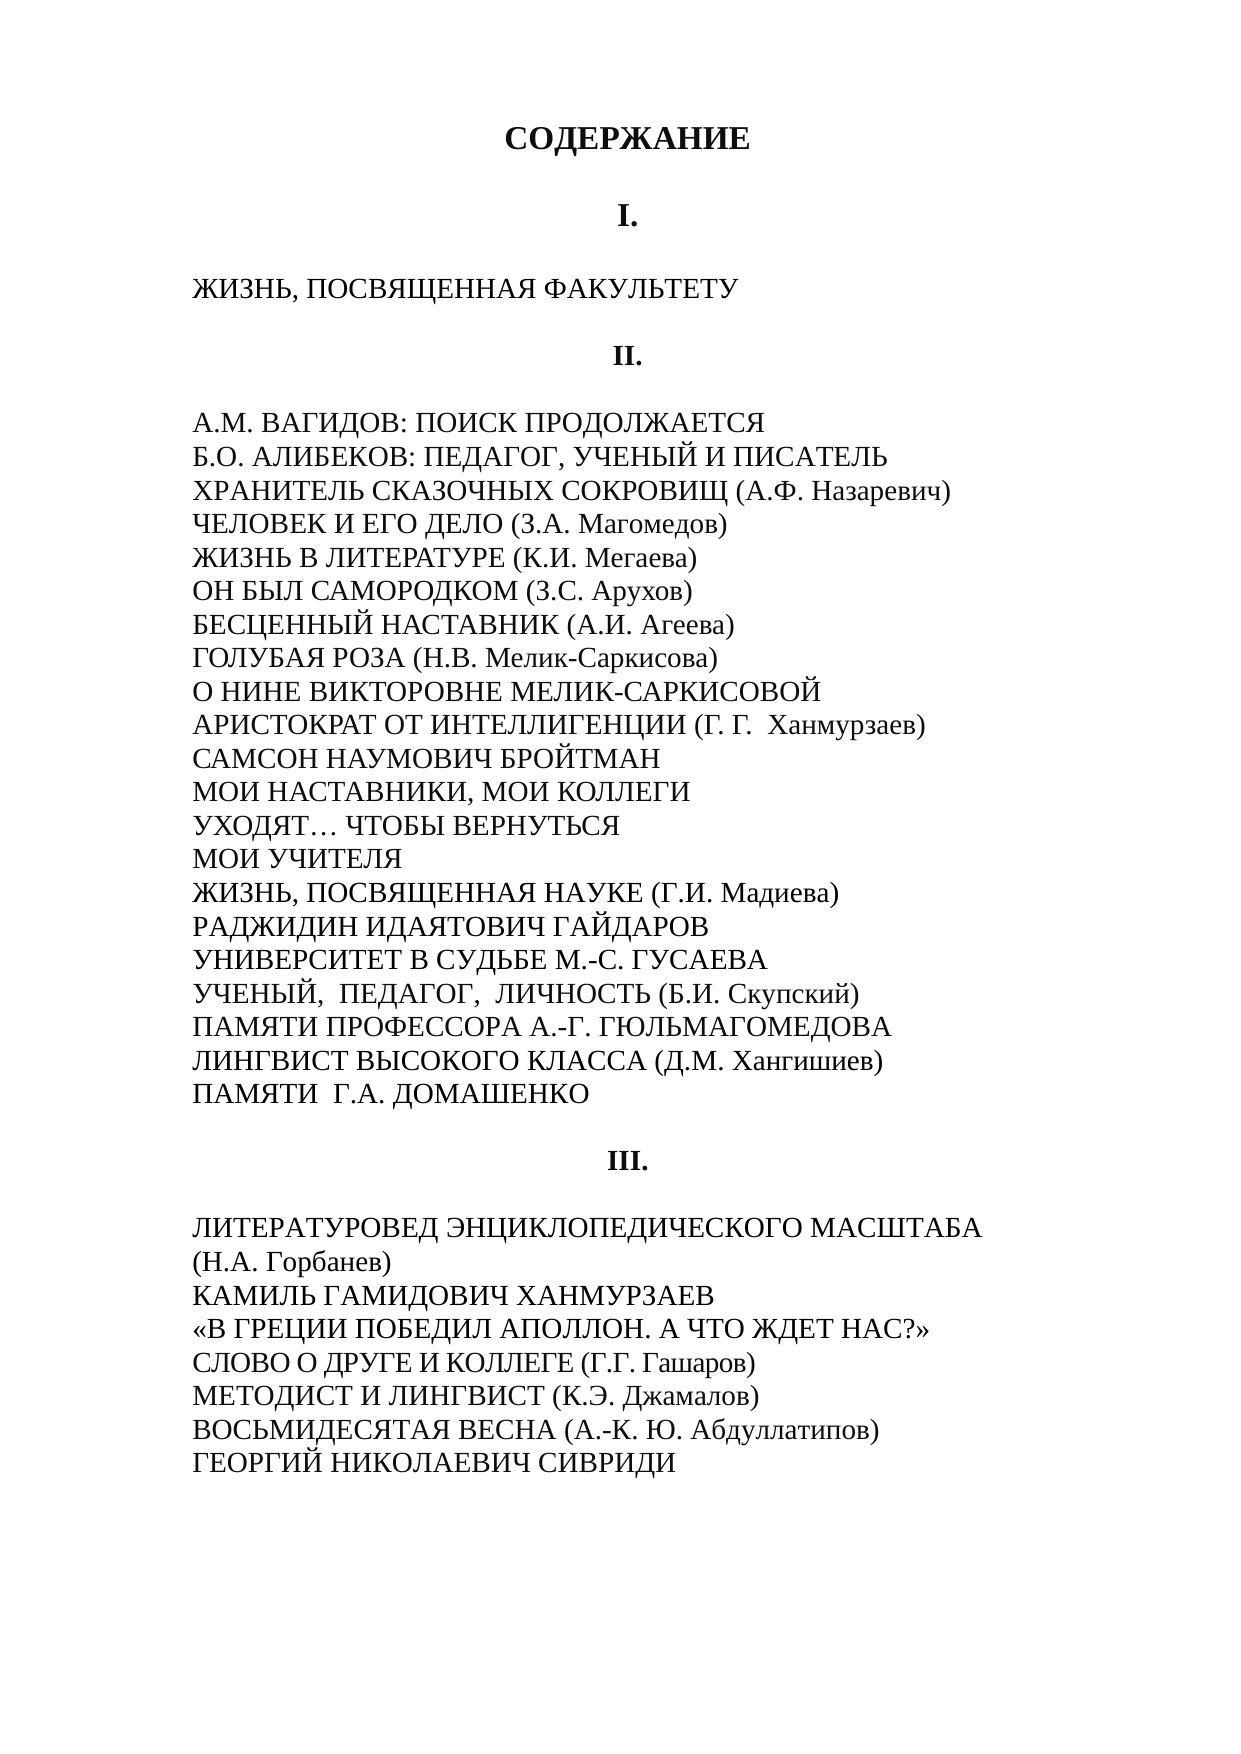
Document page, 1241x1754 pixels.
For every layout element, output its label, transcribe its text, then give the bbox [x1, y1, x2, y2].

text ЧЕЛОВЕК И ЕГО ДЕЛО (З.А. Магомедов) [118, 506, 1063, 540]
text УНИВЕРСИТЕТ В СУДЬБЕ М.-С. ГУСАЕВА [118, 942, 1063, 976]
text БЕСЦЕННЫЙ НАСТАВНИК (А.И. Агеева) [118, 607, 1063, 640]
text СОДЕРЖАНИЕ [118, 118, 1063, 156]
text ГОЛУБАЯ РОЗА (Н.В. Мелик-Саркисова) [118, 640, 1063, 674]
text САМСОН НАУМОВИЧ БРОЙТМАН [118, 741, 1063, 774]
text ПАМЯТИ Г.А. ДОМАШЕНКО [118, 1076, 1063, 1110]
text УЧЕНЫЙ, ПЕДАГОГ, ЛИЧНОСТЬ (Б.И. Скупский) [118, 976, 1063, 1009]
text ЖИЗНЬ, ПОСВЯЩЕННАЯ НАУКЕ (Г.И. Мадиева) [118, 875, 1063, 909]
text I. [118, 195, 1063, 233]
text ОН БЫЛ САМОРОДКОМ (З.С. Арухов) [118, 573, 1063, 607]
text ХРАНИТЕЛЬ СКАЗОЧНЫХ СОКРОВИЩ (А.Ф. Назаревич) [118, 473, 1063, 506]
text ЛИТЕРАТУРОВЕД ЭНЦИКЛОПЕДИЧЕСКОГО МАСШТАБА [118, 1211, 1063, 1244]
text ЛИНГВИСТ ВЫСОКОГО КЛАССА (Д.М. Хангишиев) [118, 1043, 1063, 1076]
text Б.О. Алибеков: педагог, ученый и писатель [118, 439, 1063, 473]
text ВОСЬМИДЕСЯТАЯ ВЕСНА (А.-К. Ю. Абдуллатипов) [118, 1412, 1063, 1445]
text (Н.А. Горбанев) [118, 1244, 1063, 1278]
text АРИСТОКРАТ ОТ ИНТЕЛЛИГЕНЦИИ (Г. Г. Ханмурзаев) [118, 707, 1063, 741]
text СЛОВО О ДРУГЕ И КОЛЛЕГЕ (Г.Г. Гашаров) [118, 1345, 1063, 1378]
text О НИНЕ ВИКТОРОВНЕ МЕЛИК-САРКИСОВОЙ [118, 674, 1063, 707]
text КАМИЛЬ ГАМИДОВИЧ ХАНМУРЗАЕВ [118, 1278, 1063, 1311]
text II. [118, 338, 1063, 372]
text МОИ УЧИТЕЛЯ [118, 842, 1063, 875]
text ПАМЯТИ ПРОФЕССОРА А.-Г. ГЮЛЬМАГОМЕДОВА [118, 1009, 1063, 1043]
text ЖИЗНЬ В ЛИТЕРАТУРЕ (К.И. Мегаева) [118, 540, 1063, 573]
text УХОДЯТ… ЧТОБЫ ВЕРНУТЬСЯ [118, 808, 1063, 842]
text РАДЖИДИН ИДАЯТОВИЧ ГАЙДАРОВ [118, 909, 1063, 942]
text «В ГРЕЦИИ ПОБЕДИЛ АПОЛЛОН. А ЧТО ЖДЕТ НАС?» [118, 1311, 1063, 1345]
text МЕТОДИСТ И ЛИНГВИСТ (К.Э. Джамалов) [118, 1378, 1063, 1412]
text А.М. ВАГИДОВ: ПОИСК ПРОДОЛЖАЕТСЯ [118, 406, 1063, 439]
text III. [118, 1143, 1063, 1177]
text ЖИЗНЬ, ПОСВЯЩЕННАЯ ФАКУЛЬТЕТУ [118, 271, 1063, 305]
text ГЕОРГИЙ НИКОЛАЕВИЧ СИВРИДИ [118, 1445, 1063, 1479]
text МОИ НАСТАВНИКИ, МОИ КОЛЛЕГИ [118, 774, 1063, 808]
